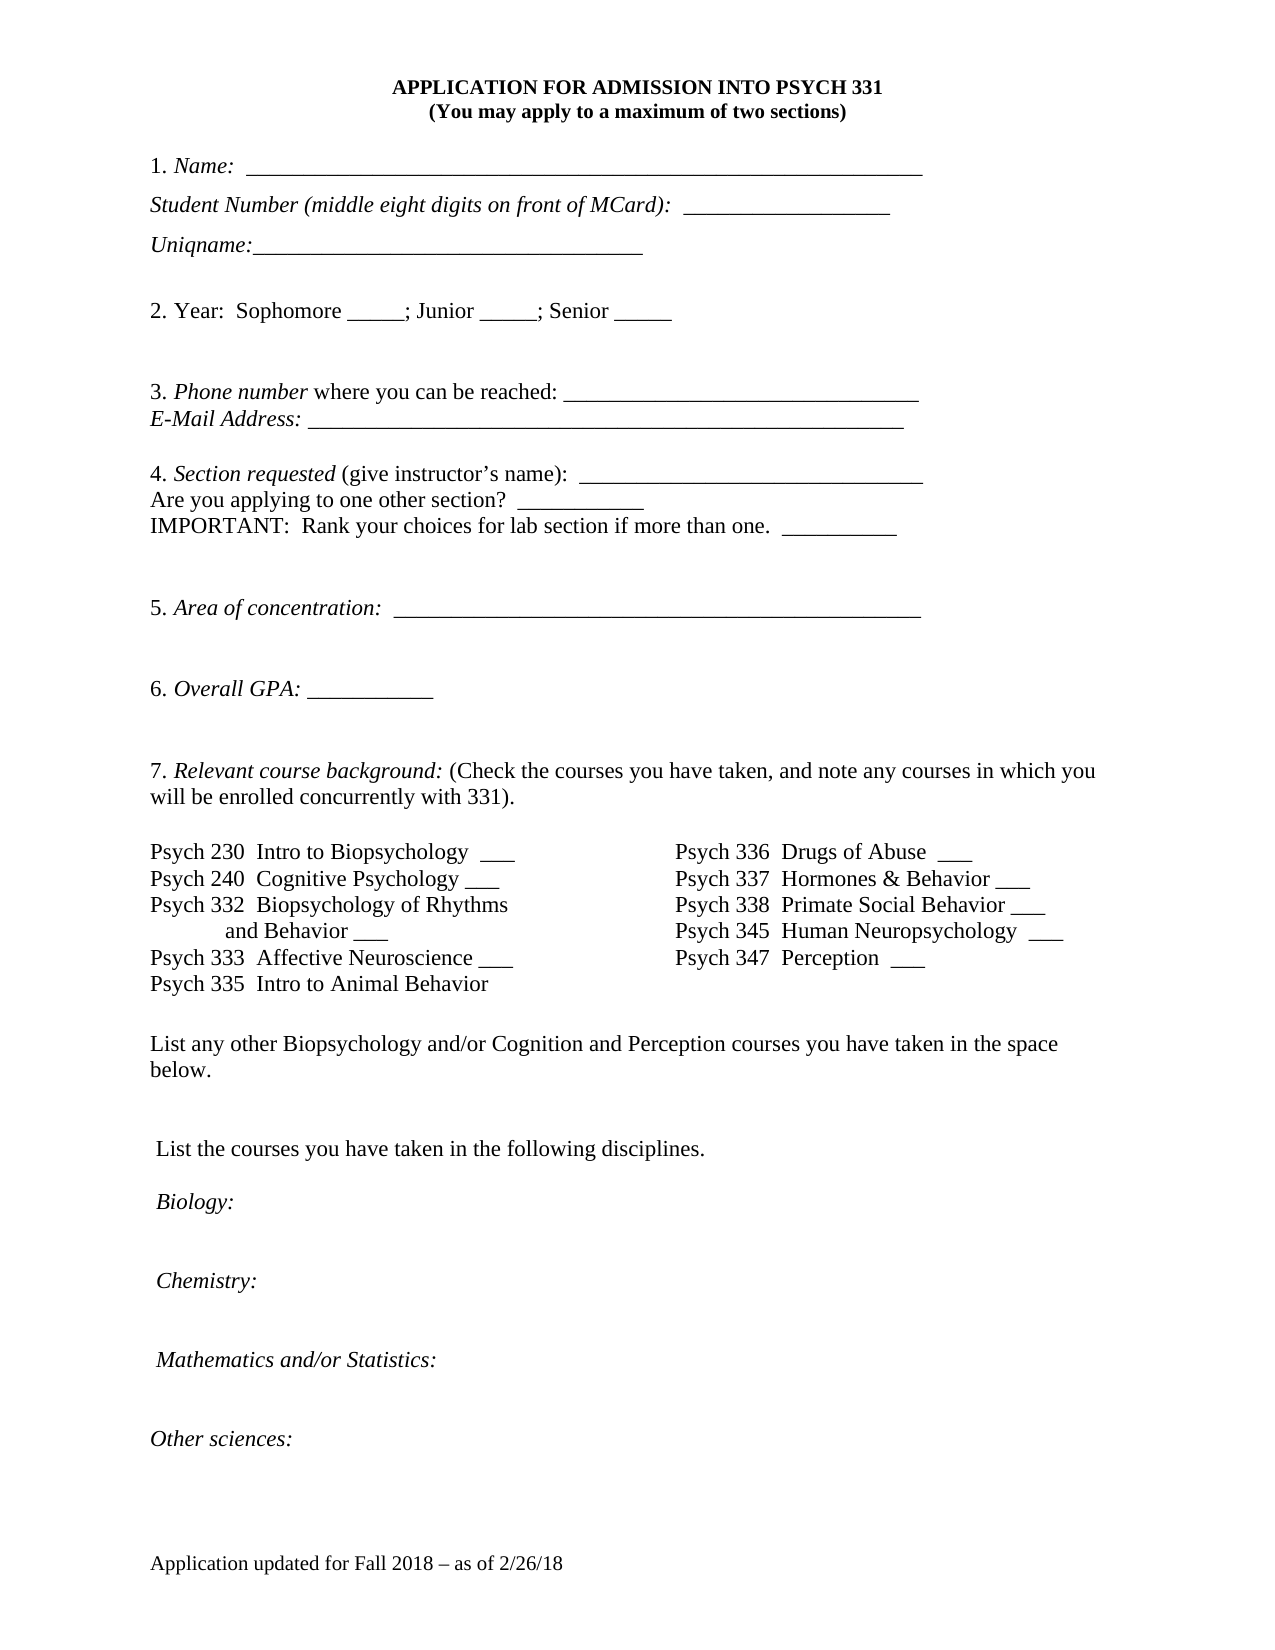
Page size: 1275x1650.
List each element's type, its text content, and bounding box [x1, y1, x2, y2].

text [150, 1004, 1125, 1479]
text E-Mail Address: ____________________________________________________ [150, 405, 1125, 460]
text Psych 230 Intro to Biopsychology ___ Psych 240 Cognitive Psychology ___ [150, 838, 600, 891]
text 5. Area of concentration: ______________________________________________ [150, 594, 1125, 620]
text 7. Relevant course background: (Check the courses you have taken, and note any courses in which you will be enrolled concurrently with 331). [150, 757, 1125, 809]
text 2. Year: Sophomore _____; Junior _____; Senior _____ [150, 270, 1125, 323]
text Student Number (middle eight digits on front of MCard): __________________ Uniqname:__________________________________ [150, 191, 1125, 257]
text Psych 335 Intro to Animal Behavior [150, 970, 600, 996]
text 4. Section requested (give instructor’s name): ______________________________ [150, 460, 1125, 486]
text 1. Name: ___________________________________________________________ [150, 152, 1125, 178]
text and Behavior ___ [150, 917, 600, 944]
text Psych 333 Affective Neuroscience ___ [150, 944, 600, 970]
text Are you applying to one other section? ___________ IMPORTANT: Rank your choices for lab section if more than one. __________ [150, 486, 1125, 594]
text 3. Phone number where you can be reached: _______________________________ [150, 378, 1125, 405]
text Psych 336 Drugs of Abuse ___ Psych 337 Hormones & Behavior ___ Psych 338 Primate Social Behavior ___ Psych 345 Human Neuropsychology ___ Psych 347 Perception ___ [675, 838, 1125, 970]
text Psych 332 Biopsychology of Rhythms [150, 891, 600, 917]
text 6. Overall GPA: ___________ [150, 675, 1125, 702]
